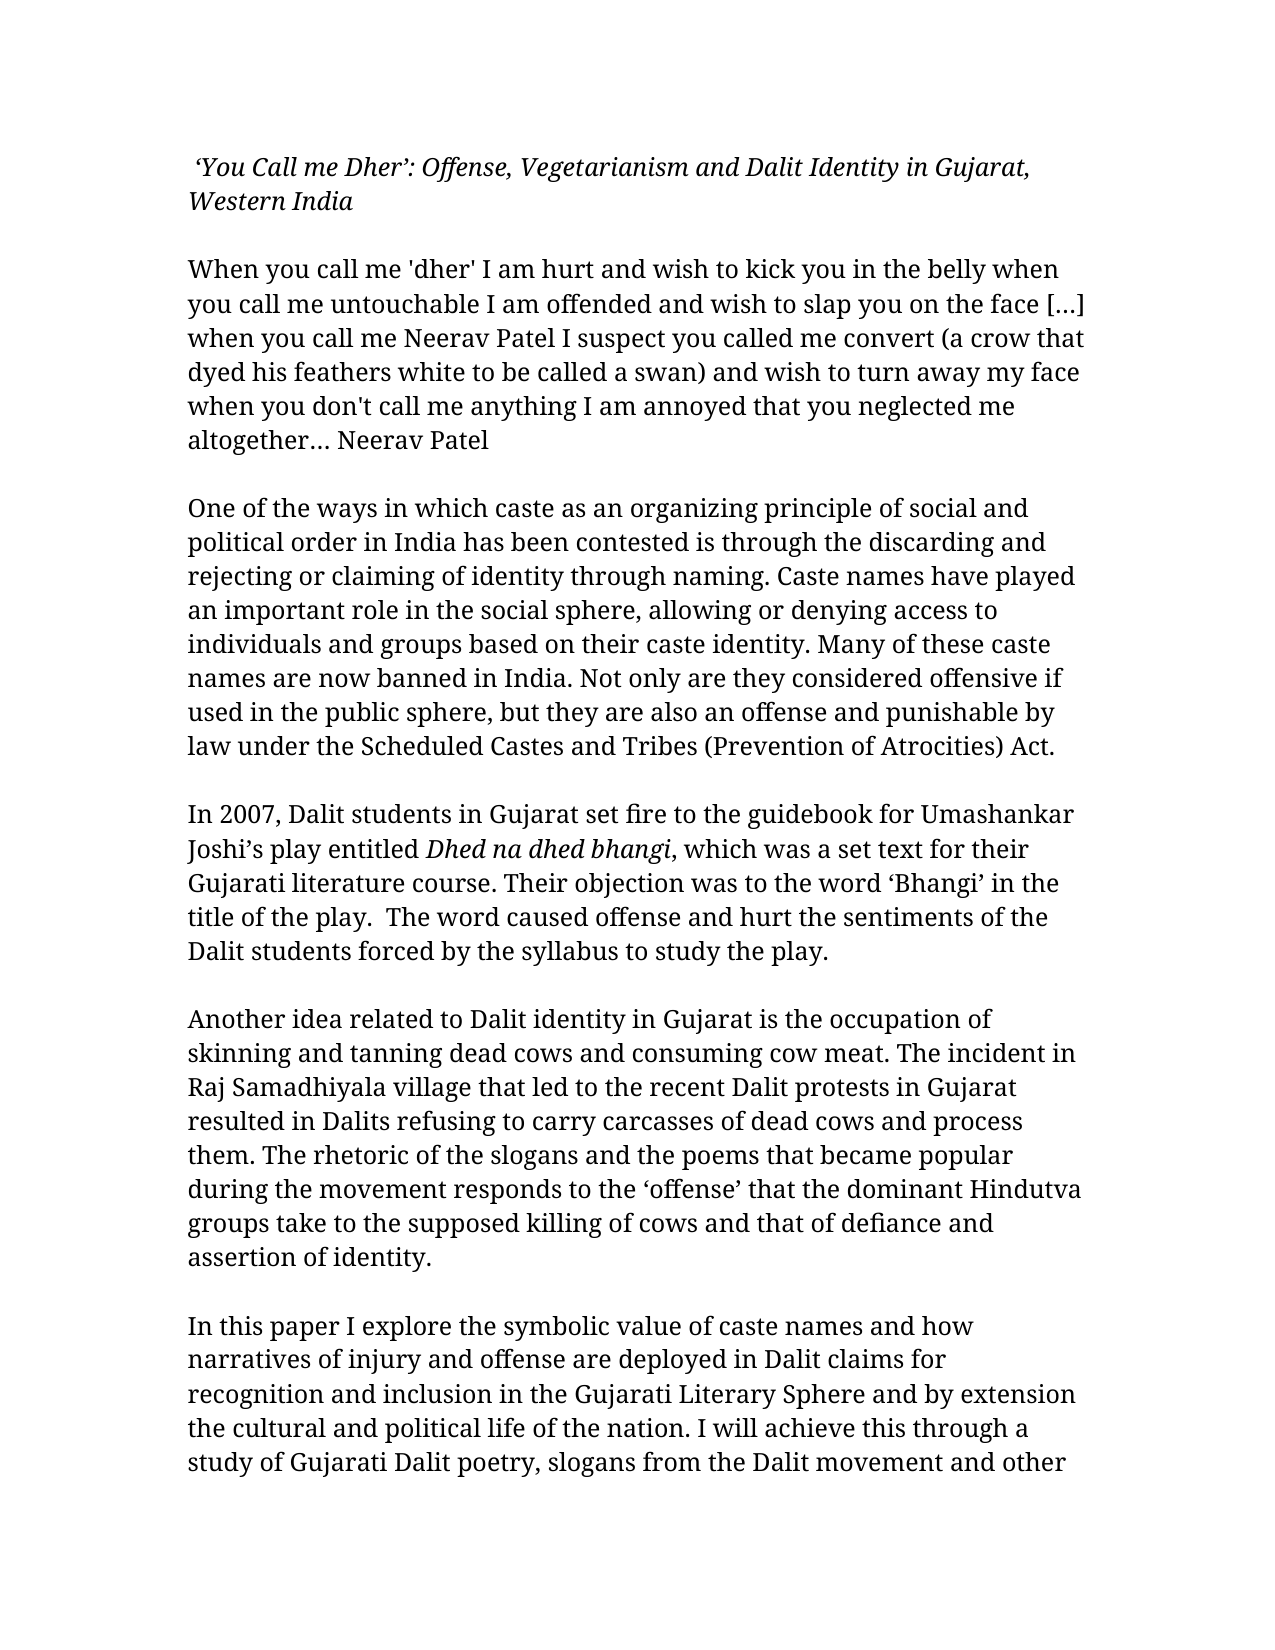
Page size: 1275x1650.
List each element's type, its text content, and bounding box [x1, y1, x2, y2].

text One of the ways in which caste as an organizing principle of social and political order in India has been contested is through the discarding and rejecting or claiming of identity through naming. Caste names have played an important role in the social sphere, allowing or denying access to individuals and groups based on their caste identity. Many of these caste names are now banned in India. Not only are they considered offensive if used in the public sphere, but they are also an offense and punishable by law under the Scheduled Castes and Tribes (Prevention of Atrocities) Act. [187, 491, 1087, 763]
text When you call me 'dher' I am hurt and wish to kick you in the belly when you call me untouchable I am offended and wish to slap you on the face […] when you call me Neerav Patel I suspect you called me convert (a crow that dyed his feathers white to be called a swan) and wish to turn away my face when you don't call me anything I am annoyed that you neglected me altogether… Neerav Patel [187, 252, 1087, 457]
text Another idea related to Dalit identity in Gujarat is the occupation of skinning and tanning dead cows and consuming cow meat. The incident in Raj Samadhiyala village that led to the recent Dalit protests in Gujarat resulted in Dalits refusing to carry carcasses of dead cows and process them. The rhetoric of the slogans and the poems that became popular during the movement responds to the ‘offense’ that the dominant Hindutva groups take to the supposed killing of cows and that of defiance and assertion of identity. [187, 1002, 1087, 1274]
text ‘You Call me Dher’: Offense, Vegetarianism and Dalit Identity in Gujarat, Western India [187, 150, 1087, 218]
text In 2007, Dalit students in Gujarat set fire to the guidebook for Umashankar Joshi’s play entitled Dhed na dhed bhangi, which was a set text for their Gujarati literature course. Their objection was to the word ‘Bhangi’ in the title of the play. The word caused offense and hurt the sentiments of the Dalit students forced by the syllabus to study the play. [187, 797, 1087, 967]
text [187, 1308, 1087, 1478]
